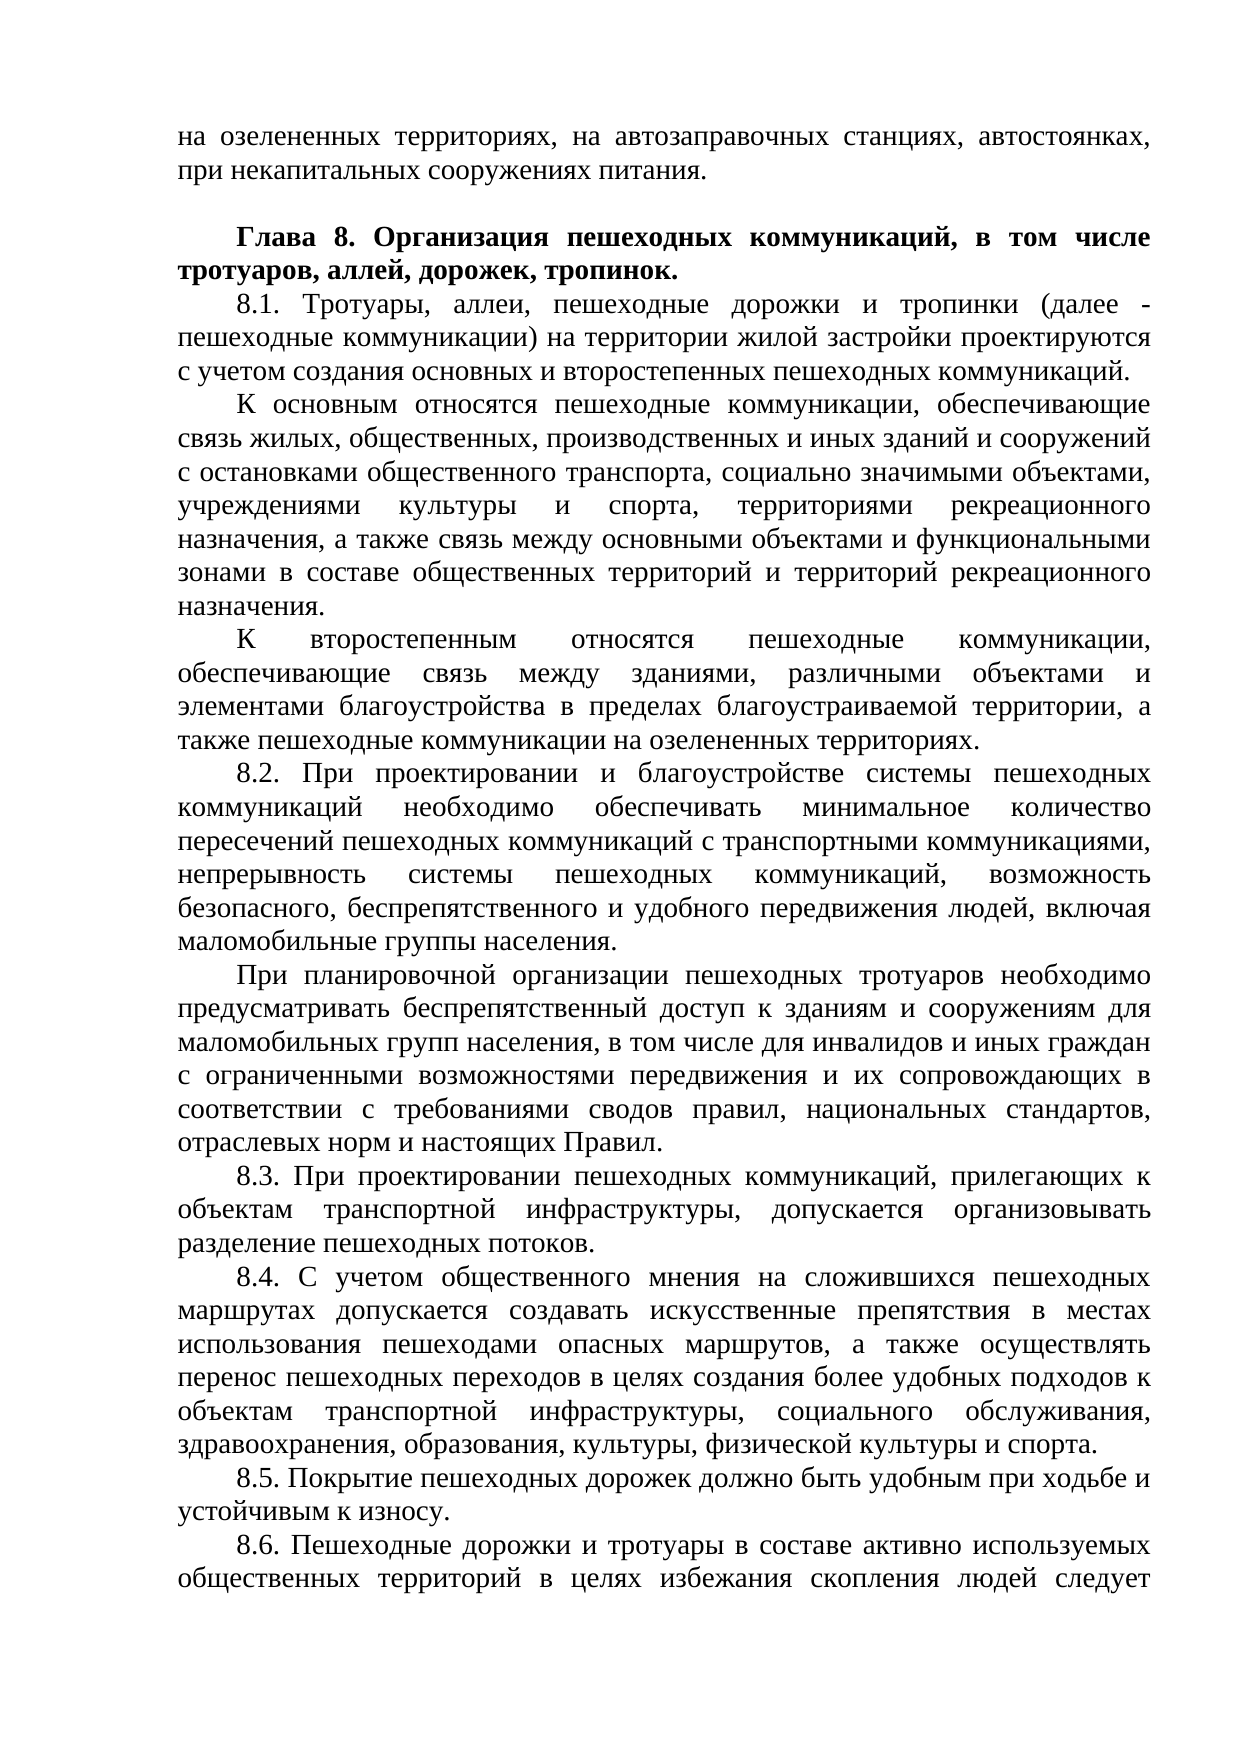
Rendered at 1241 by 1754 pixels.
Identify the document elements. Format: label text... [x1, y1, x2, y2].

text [177, 118, 1152, 185]
text При планировочной организации пешеходных тротуаров необходимо предусматривать беспрепятственный доступ к зданиям и сооружениям для маломобильных групп населения, в том числе для инвалидов и иных граждан с ограниченными возможностями передвижения и их сопровождающих в соответствии с требованиями сводов правил, национальных стандартов, отраслевых норм и настоящих Правил. [177, 957, 1152, 1158]
text 8.5. Покрытие пешеходных дорожек должно быть удобным при ходьбе и устойчивым к износу. [177, 1460, 1152, 1527]
text К основным относятся пешеходные коммуникации, обеспечивающие связь жилых, общественных, производственных и иных зданий и сооружений с остановками общественного транспорта, социально значимыми объектами, учреждениями культуры и спорта, территориями рекреационного назначения, а также связь между основными объектами и функциональными зонами в составе общественных территорий и территорий рекреационного назначения. [177, 387, 1152, 621]
text 8.3. При проектировании пешеходных коммуникаций, прилегающих к объектам транспортной инфраструктуры, допускается организовывать разделение пешеходных потоков. [177, 1158, 1152, 1259]
text 8.2. При проектировании и благоустройстве системы пешеходных коммуникаций необходимо обеспечивать минимальное количество пересечений пешеходных коммуникаций с транспортными коммуникациями, непрерывность системы пешеходных коммуникаций, возможность безопасного, беспрепятственного и удобного передвижения людей, включая маломобильные группы населения. [177, 756, 1152, 957]
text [177, 1527, 1152, 1594]
text К второстепенным относятся пешеходные коммуникации, обеспечивающие связь между зданиями, различными объектами и элементами благоустройства в пределах благоустраиваемой территории, а также пешеходные коммуникации на озелененных территориях. [177, 621, 1152, 756]
text 8.1. Тротуары, аллеи, пешеходные дорожки и тропинки (далее - пешеходные коммуникации) на территории жилой застройки проектируются с учетом создания основных и второстепенных пешеходных коммуникаций. [177, 286, 1152, 387]
text Глава 8. Организация пешеходных коммуникаций, в том числе тротуаров, аллей, дорожек, тропинок. [177, 219, 1152, 286]
text 8.4. С учетом общественного мнения на сложившихся пешеходных маршрутах допускается создавать искусственные препятствия в местах использования пешеходами опасных маршрутов, а также осуществлять перенос пешеходных переходов в целях создания более удобных подходов к объектам транспортной инфраструктуры, социального обслуживания, здравоохранения, образования, культуры, физической культуры и спорта. [177, 1259, 1152, 1460]
